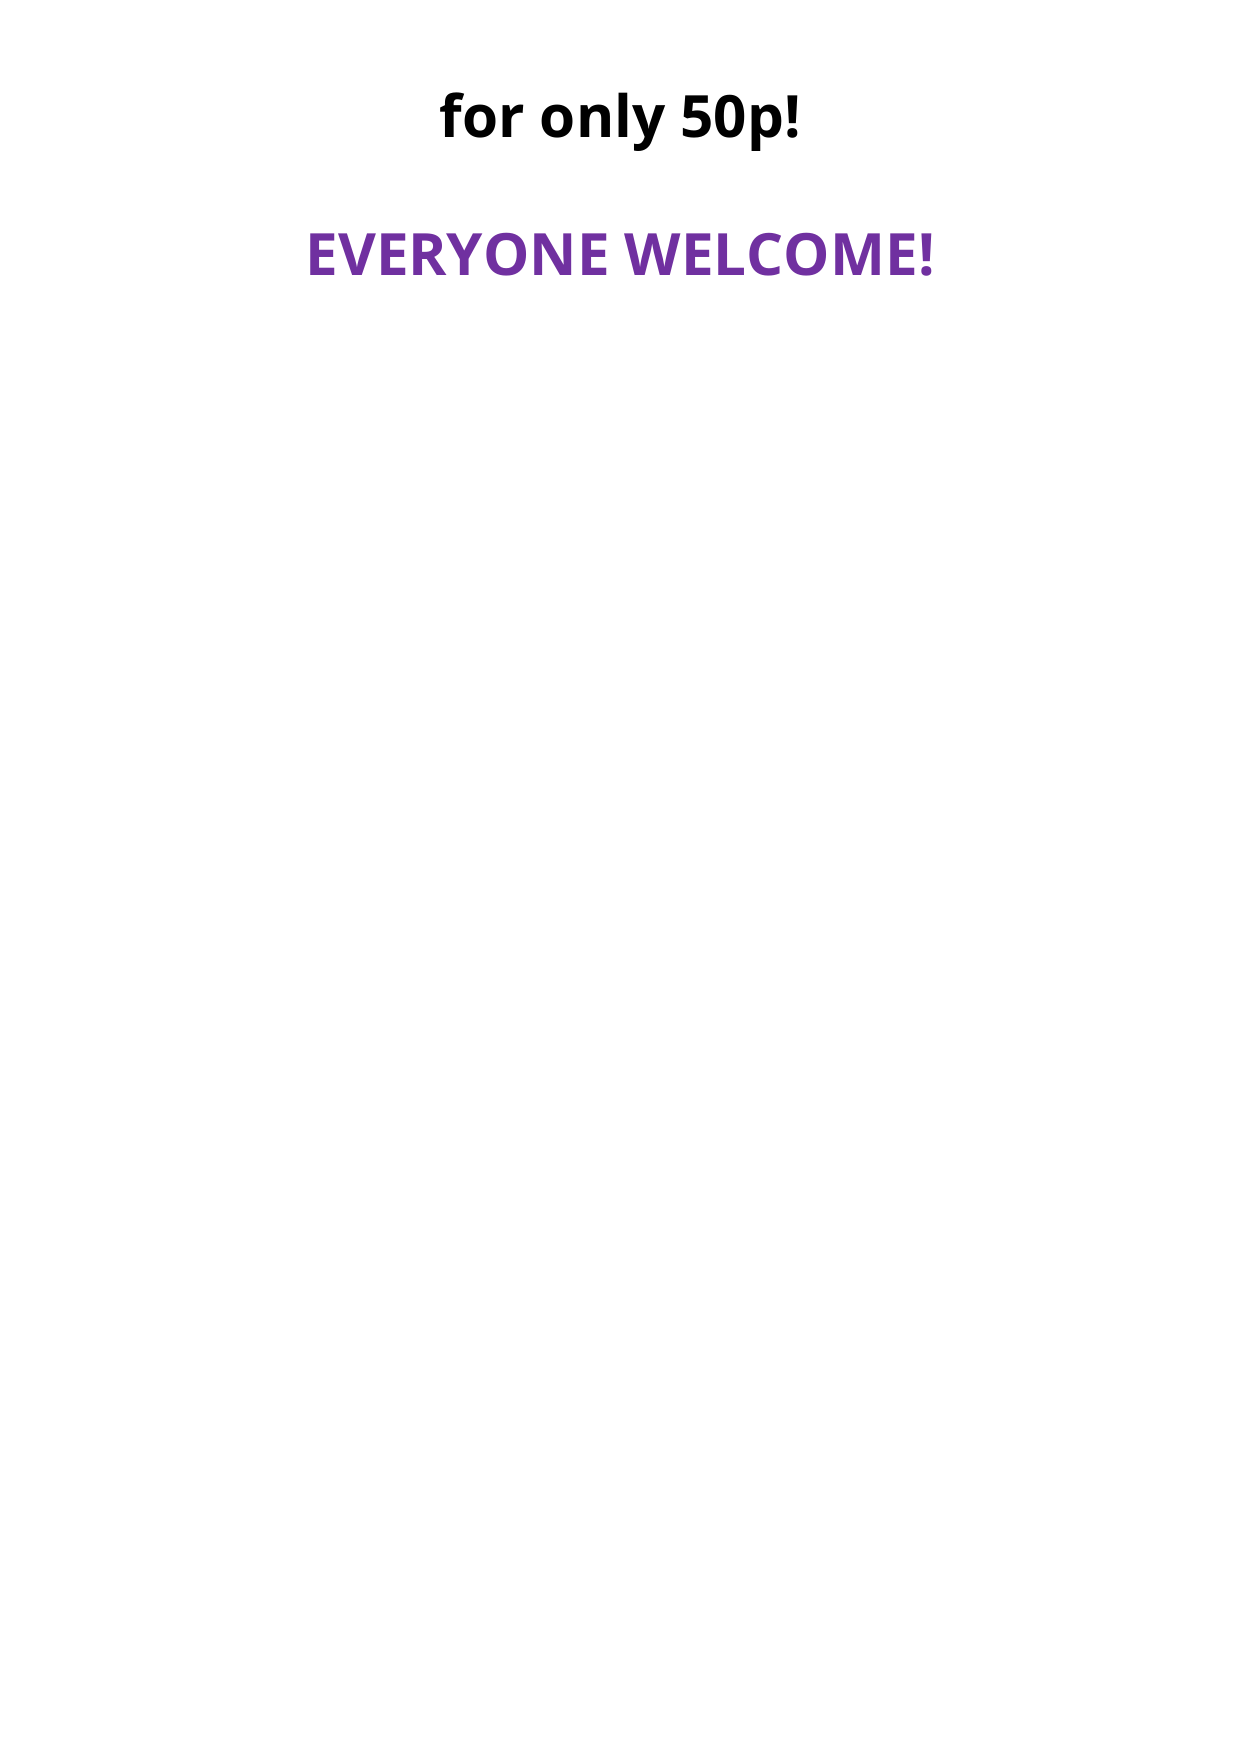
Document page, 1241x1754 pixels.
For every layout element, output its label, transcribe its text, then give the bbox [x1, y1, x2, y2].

text EVERYONE WELCOME! [75, 75, 1165, 154]
